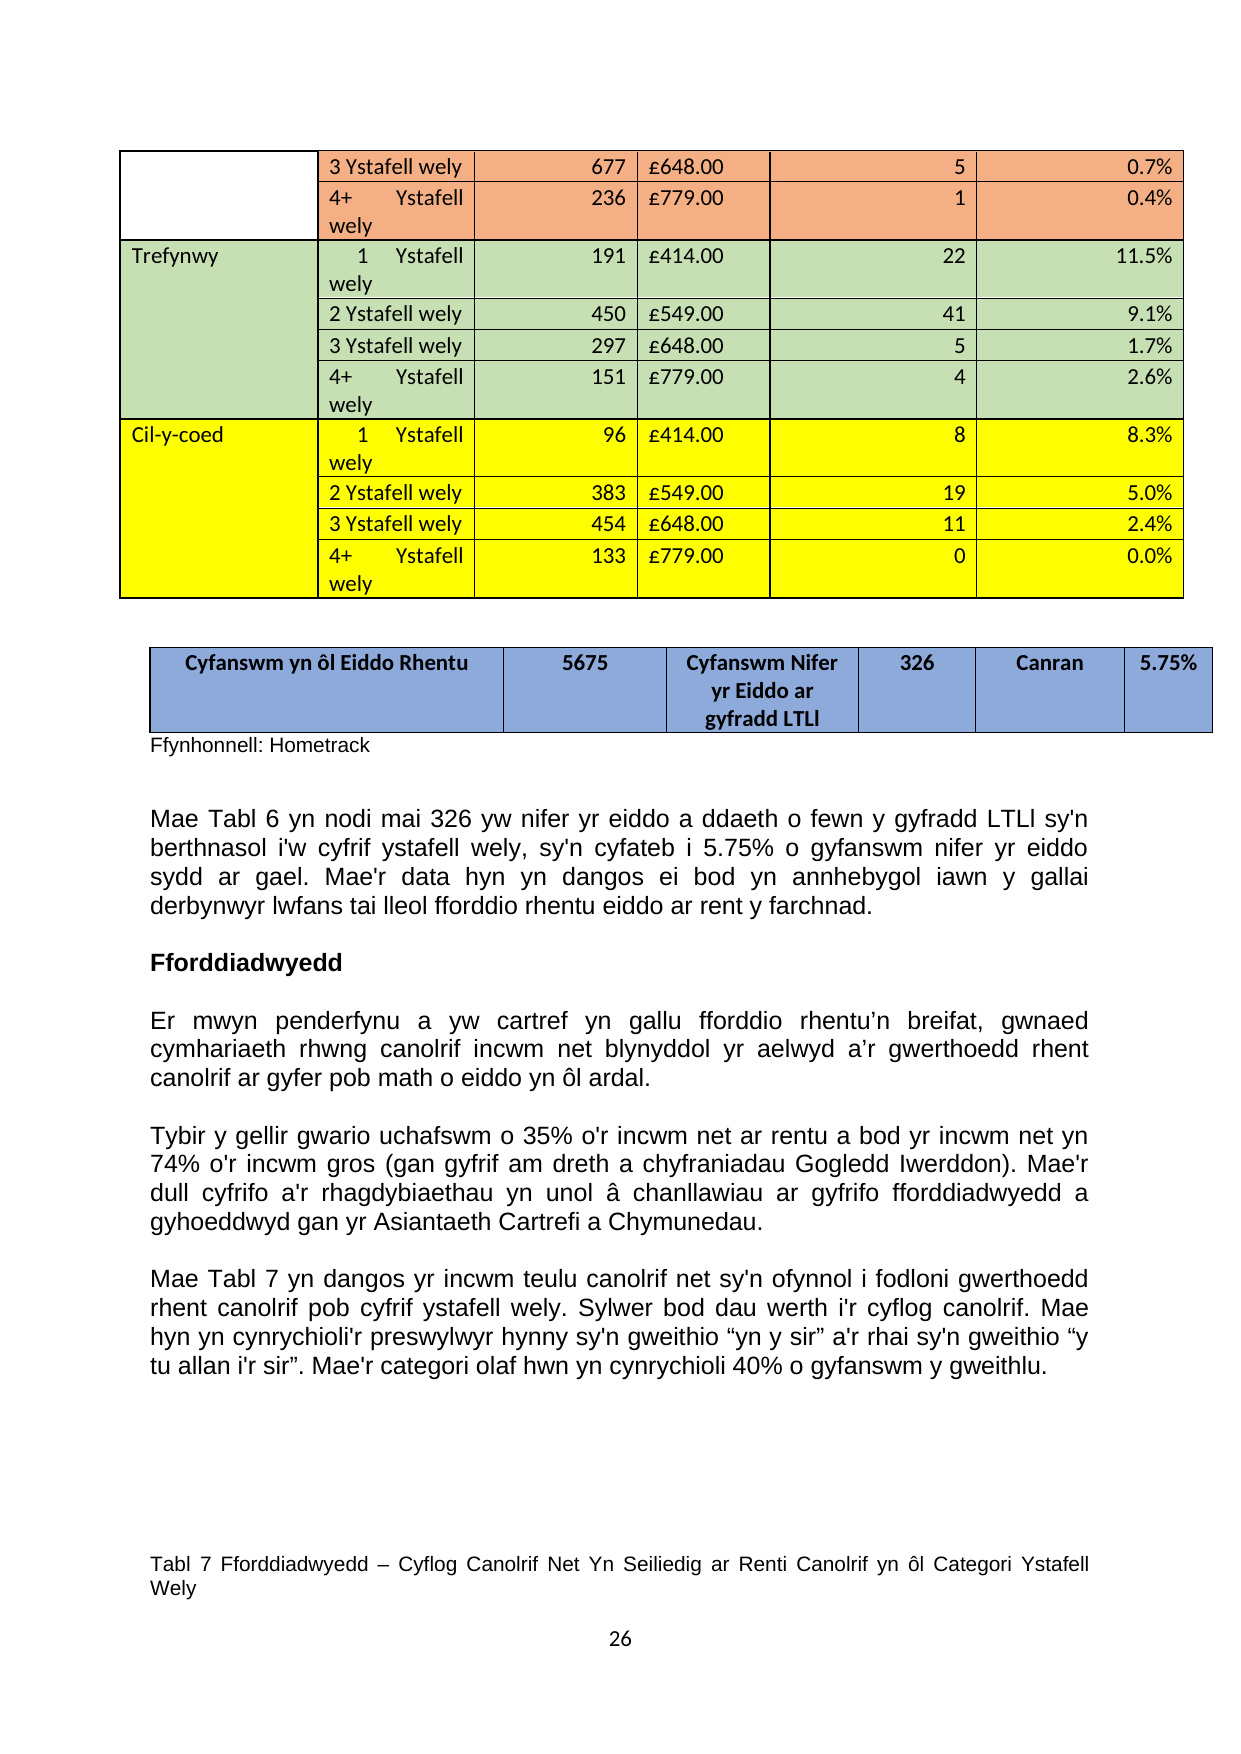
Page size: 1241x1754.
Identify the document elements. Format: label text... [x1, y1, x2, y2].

text Ffynhonnell: Hometrack [150, 733, 1090, 757]
table_header 326 [859, 648, 975, 732]
table_cell 4+ Ystafell wely [319, 361, 474, 418]
table_cell 22 [771, 241, 976, 297]
table_cell 11 [771, 509, 976, 539]
table_cell 4+ Ystafell wely [319, 540, 474, 597]
table_cell 4+ Ystafell wely [319, 182, 474, 239]
table_cell 2.6% [977, 361, 1183, 418]
table_cell 677 [475, 151, 637, 181]
table_header 5.75% [1125, 648, 1212, 732]
table_cell 1 [771, 182, 976, 239]
table_cell 8 [771, 420, 976, 476]
table_header Canran [976, 648, 1124, 732]
table_cell 2.4% [977, 509, 1183, 539]
table_header 5675 [504, 648, 666, 732]
table_cell 133 [475, 540, 637, 597]
text Fforddiadwyedd [150, 948, 1090, 977]
table_cell £648.00 [638, 330, 769, 360]
table_cell 383 [475, 477, 637, 507]
table_cell Cil-y-coed [121, 420, 317, 597]
table_cell £779.00 [638, 361, 769, 418]
text Mae Tabl 6 yn nodi mai 326 yw nifer yr eiddo a ddaeth o fewn y gyfradd LTLl sy'n berthnasol i'w cyfrif ystafell wely, sy'n cyfateb i 5.75% o gyfanswm nifer yr eiddo sydd ar gael. Mae'r data hyn yn dangos ei bod yn annhebygol iawn y gallai derbynwyr lwfans tai lleol fforddio rhentu eiddo ar rent y farchnad. [150, 804, 1090, 919]
table_cell £549.00 [638, 477, 769, 507]
table_cell 0.0% [977, 540, 1183, 597]
table_cell 3 Ystafell wely [319, 151, 475, 181]
table_cell 0.4% [977, 182, 1183, 239]
table_cell 8.3% [977, 420, 1183, 476]
table_cell 3 Ystafell wely [319, 509, 474, 539]
table_cell 5 [770, 151, 977, 181]
table_cell £549.00 [638, 299, 769, 329]
table_header Cyfanswm yn ôl Eiddo Rhentu [151, 648, 503, 732]
table_cell 151 [475, 361, 637, 418]
table_cell 9.1% [977, 299, 1183, 329]
table_cell 1 Ystafell wely [319, 241, 474, 297]
table_cell 2 Ystafell wely [319, 477, 474, 507]
table_cell 191 [475, 241, 637, 297]
table_cell £648.00 [638, 509, 769, 539]
text Mae Tabl 7 yn dangos yr incwm teulu canolrif net sy'n ofynnol i fodloni gwerthoedd rhent canolrif pob cyfrif ystafell wely. Sylwer bod dau werth i'r cyflog canolrif. Mae hyn yn cynrychioli'r preswylwyr hynny sy'n gweithio “yn y sir” a'r rhai sy'n gweithio “y tu allan i'r sir”. Mae'r categori olaf hwn yn cynrychioli 40% o gyfanswm y gweithlu. [150, 1264, 1090, 1379]
table_cell 0.7% [977, 151, 1183, 181]
table_cell £414.00 [638, 420, 769, 476]
table_header Cyfanswm Nifer yr Eiddo ar gyfradd LTLl [667, 648, 858, 732]
table_cell 4 [771, 361, 976, 418]
table_cell £648.00 [637, 151, 770, 181]
text Er mwyn penderfynu a yw cartref yn gallu fforddio rhentu’n breifat, gwnaed cymhariaeth rhwng canolrif incwm net blynyddol yr aelwyd a’r gwerthoedd rhent canolrif ar gyfer pob math o eiddo yn ôl ardal. [150, 1006, 1090, 1092]
table_cell 1.7% [977, 330, 1183, 360]
table_cell 5.0% [977, 477, 1183, 507]
table_cell 297 [475, 330, 637, 360]
table_cell £779.00 [638, 540, 769, 597]
table_cell 5 [771, 330, 976, 360]
table_cell 0 [771, 540, 976, 597]
table_cell 96 [475, 420, 637, 476]
table_cell 19 [771, 477, 976, 507]
table_cell 2 Ystafell wely [319, 299, 474, 329]
table_cell 450 [475, 299, 637, 329]
table_cell 11.5% [977, 241, 1183, 297]
table_cell Trefynwy [121, 241, 317, 418]
table_cell 236 [475, 182, 637, 239]
table_cell £414.00 [638, 241, 769, 297]
table_cell 41 [771, 299, 976, 329]
text Tybir y gellir gwario uchafswm o 35% o'r incwm net ar rentu a bod yr incwm net yn 74% o'r incwm gros (gan gyfrif am dreth a chyfraniadau Gogledd Iwerddon). Mae'r dull cyfrifo a'r rhagdybiaethau yn unol â chanllawiau ar gyfrifo fforddiadwyedd a gyhoeddwyd gan yr Asiantaeth Cartrefi a Chymunedau. [150, 1121, 1090, 1236]
table_cell 1 Ystafell wely [319, 420, 474, 476]
table_cell 454 [475, 509, 637, 539]
table_cell £779.00 [638, 182, 769, 239]
table_cell 3 Ystafell wely [319, 330, 474, 360]
